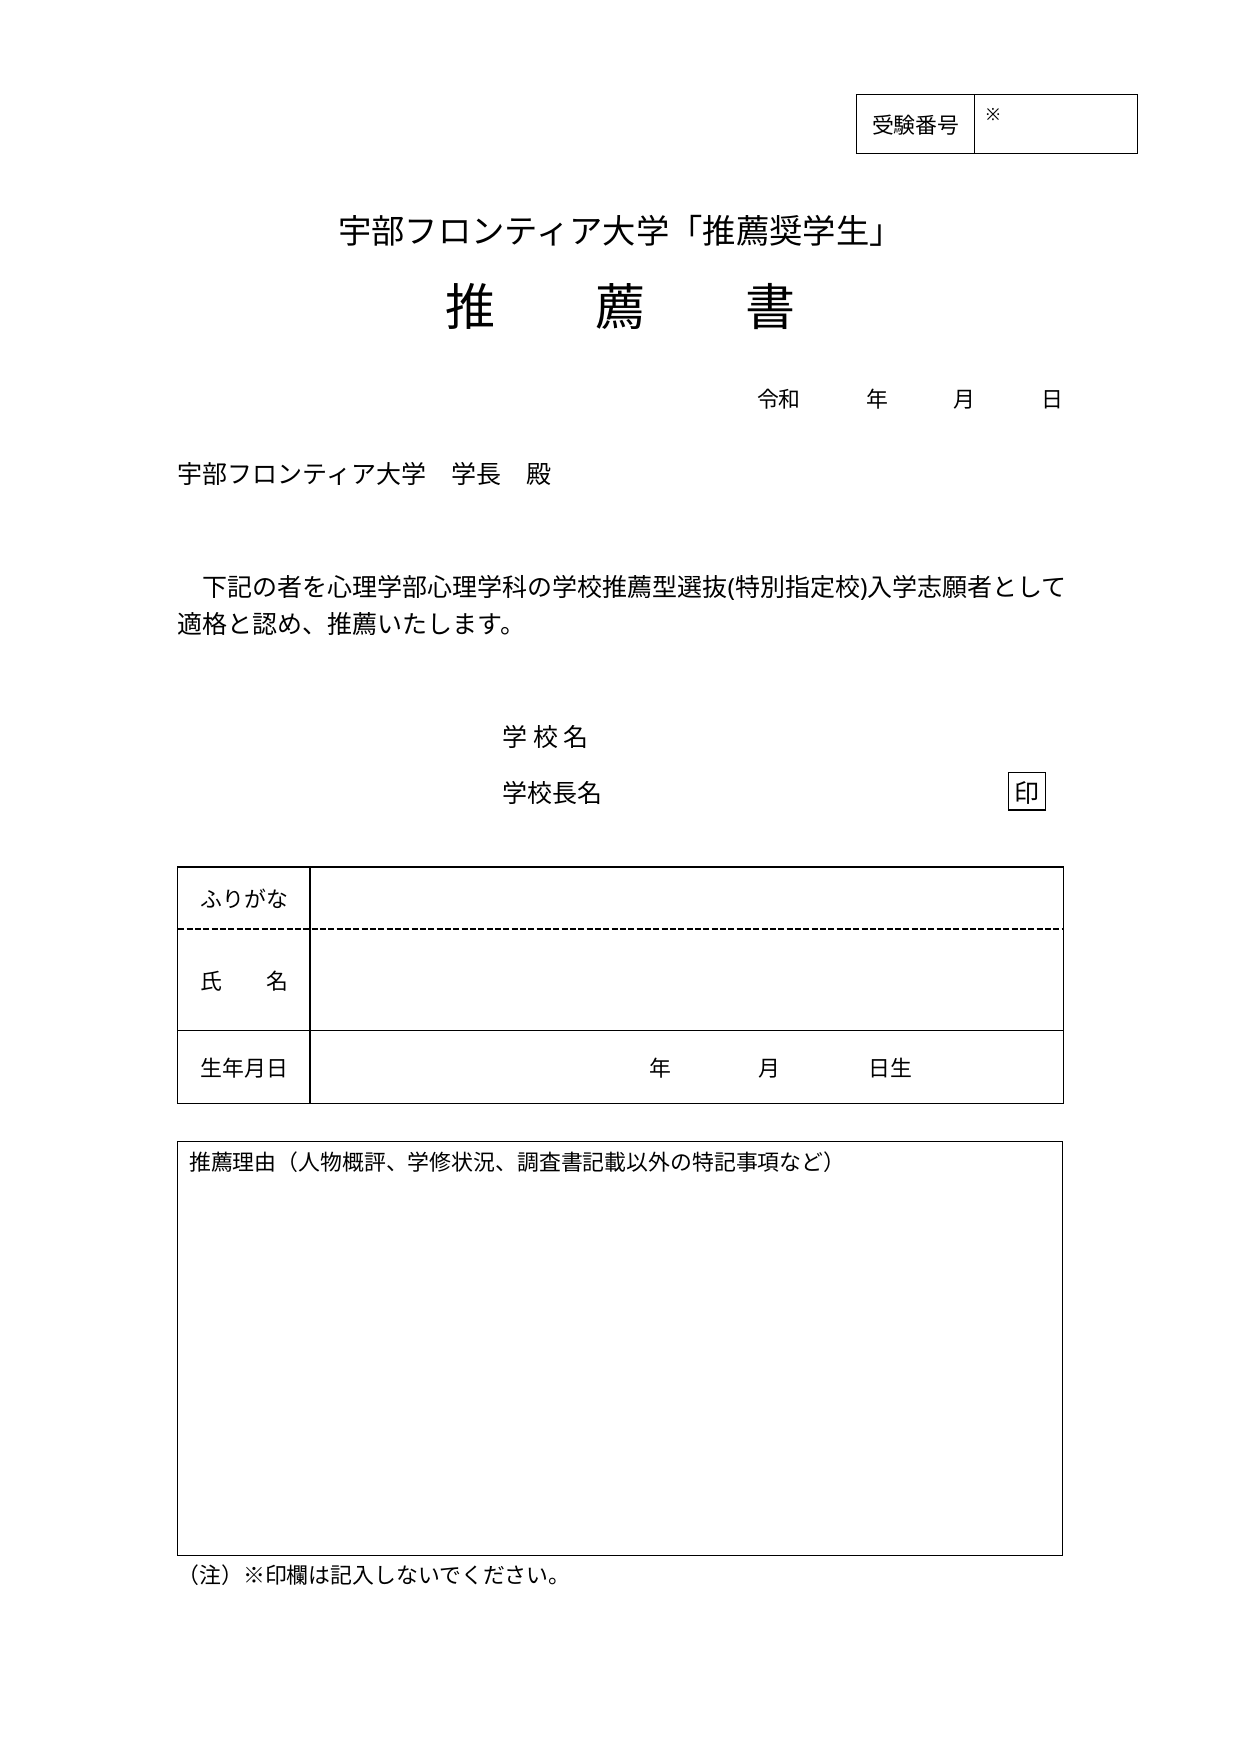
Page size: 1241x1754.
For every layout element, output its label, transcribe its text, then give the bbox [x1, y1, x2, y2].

table_header 推薦理由（人物概評、学修状況、調査書記載以外の特記事項など） [178, 1142, 1062, 1554]
text 推 薦 書 [177, 266, 1063, 341]
text 令和 年 月 日 [177, 379, 1063, 416]
text 学 校 名 [177, 716, 1063, 754]
text （注）※印欄は記入しないでください。 [177, 1556, 1063, 1593]
table_header ※ [975, 95, 1137, 153]
text 適格と認め、推薦いたします。 [177, 604, 1063, 641]
text 学校長名 印 [177, 754, 1063, 829]
table_cell [311, 928, 1063, 1030]
table_header [311, 868, 1063, 928]
text 下記の者を心理学部心理学科の学校推薦型選抜(特別指定校)入学志願者として [177, 566, 1107, 604]
text 宇部フロンティア大学「推薦奨学生」 [177, 191, 1063, 266]
table_cell 氏 名 [178, 928, 309, 1030]
text 宇部フロンティア大学 学長 殿 [177, 454, 1063, 491]
table_cell 年 月 日生 [311, 1031, 1063, 1102]
table_header 受験番号 [857, 95, 974, 153]
table_cell 生年月日 [178, 1031, 309, 1102]
table_header ふりがな [178, 868, 309, 928]
